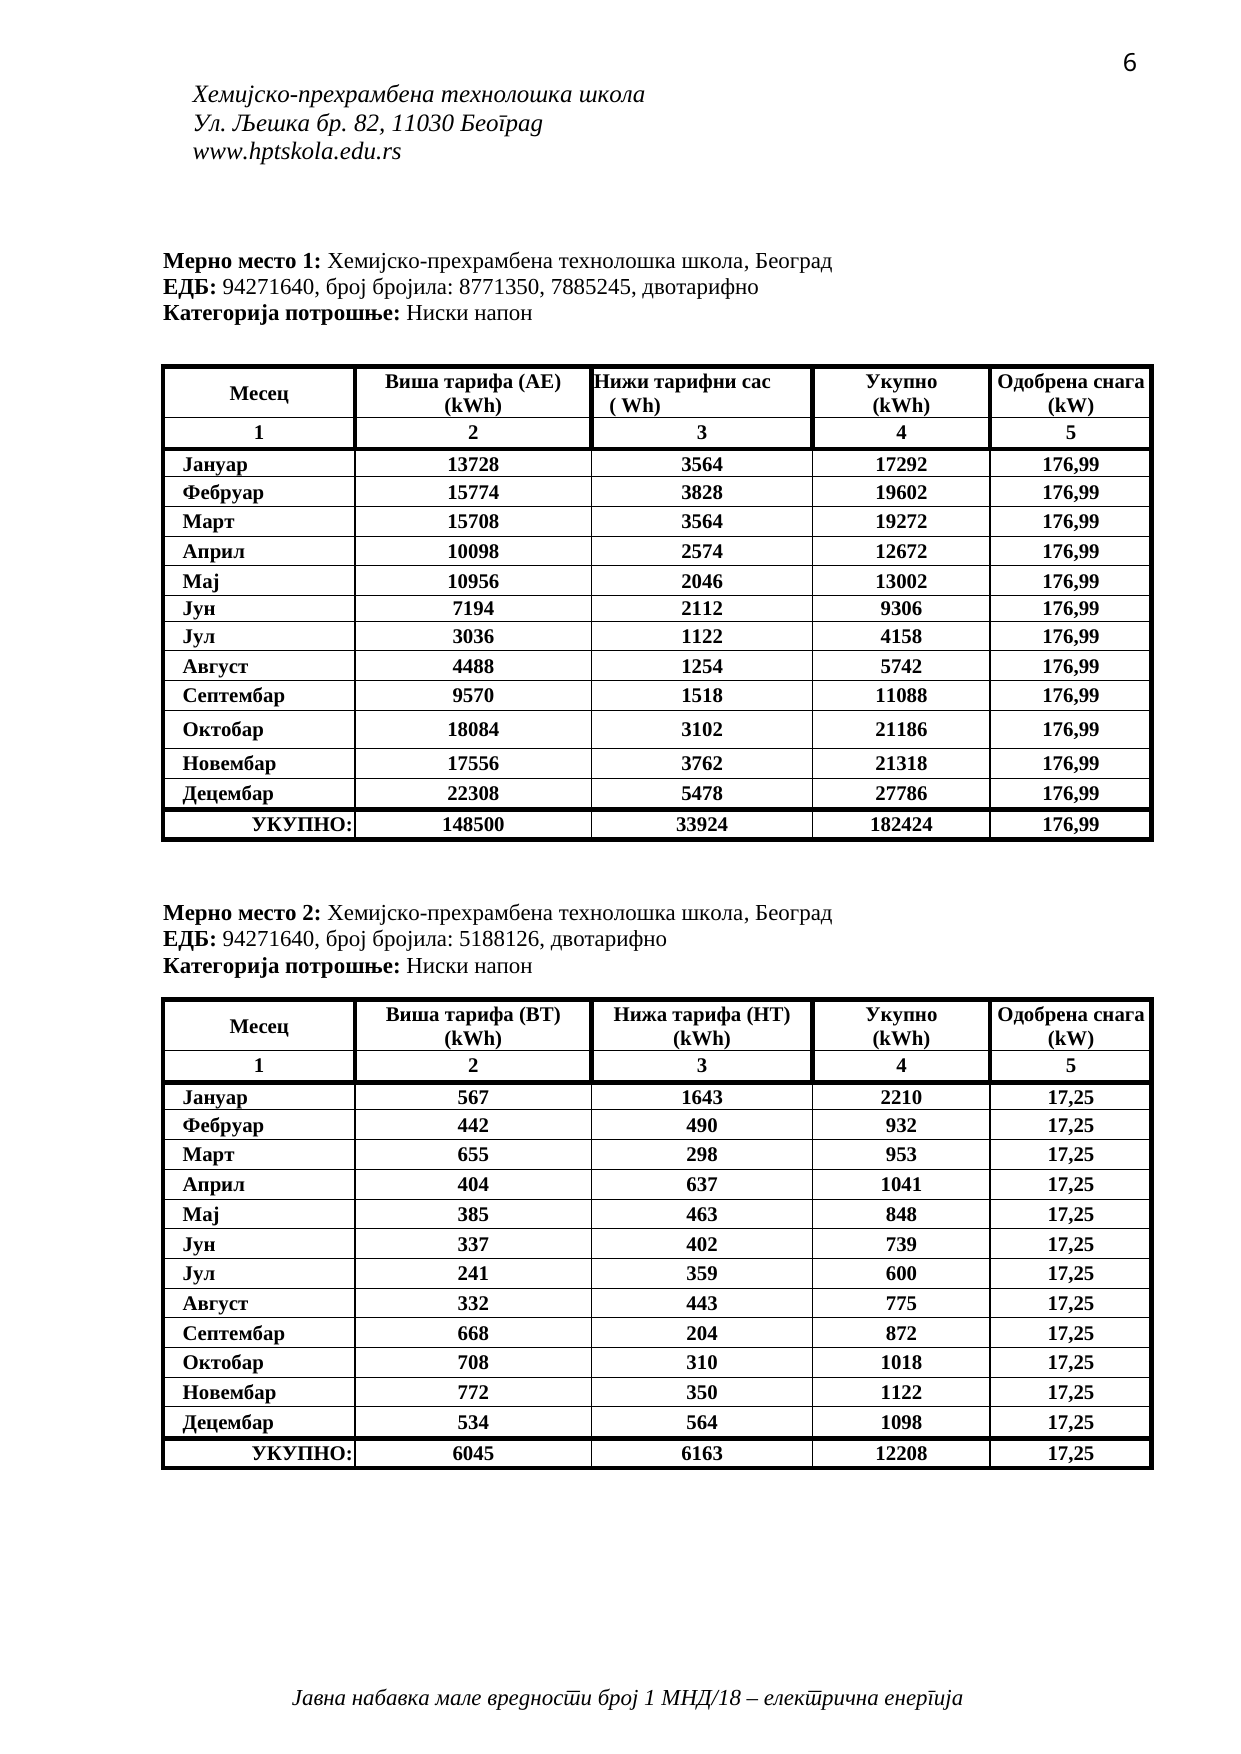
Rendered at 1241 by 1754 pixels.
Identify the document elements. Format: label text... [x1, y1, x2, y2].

table_cell 402 [592, 1229, 812, 1258]
table_cell Јануар [165, 1085, 354, 1109]
table_cell 17,25 [991, 1140, 1149, 1169]
table_cell 2 [357, 418, 589, 447]
table_cell 1254 [592, 651, 812, 680]
text ЕДБ: 94271640, број бројила: 5188126, двотарифно [118, 925, 1137, 952]
table_header Одобрена снага (kW) [992, 369, 1149, 417]
table_cell 385 [356, 1200, 591, 1228]
table_cell Јун [165, 1229, 354, 1258]
table_cell 19272 [813, 507, 989, 536]
table_cell 2574 [592, 537, 812, 565]
table_cell 12672 [813, 537, 989, 565]
table_cell Март [165, 1140, 354, 1169]
table_cell 442 [356, 1110, 591, 1139]
table_cell 10956 [356, 566, 591, 595]
table_cell Јул [165, 1259, 354, 1287]
table_cell Фебруар [165, 1110, 354, 1139]
table_cell 310 [592, 1348, 812, 1377]
table_cell Новембар [165, 1378, 354, 1406]
table_cell 872 [813, 1318, 989, 1347]
table_cell 600 [813, 1259, 989, 1287]
table_cell 21186 [813, 711, 989, 748]
table_cell 17,25 [991, 1259, 1149, 1287]
table_header Месец [165, 1002, 353, 1050]
table_cell 17292 [813, 451, 989, 476]
table_header Одобрена снага (kW) [992, 1002, 1149, 1050]
table_cell 17556 [356, 749, 591, 777]
table_cell 3828 [592, 477, 812, 506]
table_cell 1098 [813, 1407, 989, 1436]
table_cell 15774 [356, 477, 591, 506]
table_cell 17,25 [991, 1085, 1149, 1109]
table_cell 176,99 [991, 477, 1149, 506]
text Категорија потрошње: Ниски напон [118, 299, 1137, 326]
table_header Виша тарифа (ВТ) (kWh) [357, 1002, 589, 1050]
table_cell 17,25 [991, 1289, 1149, 1317]
table_cell 17,25 [991, 1348, 1149, 1377]
table_cell Септембар [165, 1318, 354, 1347]
table_cell 5478 [592, 779, 812, 807]
table_cell 443 [592, 1289, 812, 1317]
table_cell 5742 [813, 651, 989, 680]
table_cell 3 [594, 418, 810, 447]
table_header Нижи тарифни сас ( Wh) [594, 369, 810, 417]
table_cell 2112 [592, 596, 812, 621]
table_cell 337 [356, 1229, 591, 1258]
table_cell 6045 [356, 1441, 591, 1466]
table_cell 15708 [356, 507, 591, 536]
table_cell 176,99 [991, 622, 1149, 650]
table_cell Март [165, 507, 354, 536]
table_cell 739 [813, 1229, 989, 1258]
table_cell 176,99 [991, 537, 1149, 565]
table_cell Април [165, 537, 354, 565]
table_cell Децембар [165, 1407, 354, 1436]
table_cell 241 [356, 1259, 591, 1287]
table_cell 176,99 [991, 812, 1149, 837]
table_cell 848 [813, 1200, 989, 1228]
table_cell Август [165, 1289, 354, 1317]
table_cell Август [165, 651, 354, 680]
table_cell 5 [992, 418, 1149, 447]
table_cell 19602 [813, 477, 989, 506]
table_cell Фебруар [165, 477, 354, 506]
table_cell 4158 [813, 622, 989, 650]
table_cell 21318 [813, 749, 989, 777]
table_cell 1122 [592, 622, 812, 650]
table_cell 148500 [356, 812, 591, 837]
table_cell 5 [992, 1051, 1149, 1080]
table_cell 359 [592, 1259, 812, 1287]
table_cell 1518 [592, 681, 812, 710]
table_cell Јун [165, 596, 354, 621]
table_cell 463 [592, 1200, 812, 1228]
table_cell Септембар [165, 681, 354, 710]
table_cell 9570 [356, 681, 591, 710]
table_header Укупно (kWh) [815, 1002, 988, 1050]
table_cell 772 [356, 1378, 591, 1406]
table_cell 204 [592, 1318, 812, 1347]
table_cell 4488 [356, 651, 591, 680]
table_cell УКУПНО: [165, 1441, 354, 1466]
table_cell 655 [356, 1140, 591, 1169]
table_cell 350 [592, 1378, 812, 1406]
table_cell 17,25 [991, 1407, 1149, 1436]
table_cell 3564 [592, 451, 812, 476]
table_cell 1122 [813, 1378, 989, 1406]
table_cell 176,99 [991, 651, 1149, 680]
table_cell 17,25 [991, 1229, 1149, 1258]
table_cell 708 [356, 1348, 591, 1377]
table_cell 17,25 [991, 1170, 1149, 1198]
table_cell 1041 [813, 1170, 989, 1198]
table_cell 332 [356, 1289, 591, 1317]
table_cell 3102 [592, 711, 812, 748]
table_cell 3762 [592, 749, 812, 777]
text ЕДБ: 94271640, број бројила: 8771350, 7885245, двотарифно [118, 273, 1137, 299]
table_cell Децембар [165, 779, 354, 807]
table_cell 2 [357, 1051, 589, 1080]
table_cell 13728 [356, 451, 591, 476]
table_cell 17,25 [991, 1378, 1149, 1406]
table_cell УКУПНО: [165, 812, 354, 837]
table_cell 1 [165, 418, 353, 447]
table_cell 18084 [356, 711, 591, 748]
table_cell 176,99 [991, 596, 1149, 621]
table_cell 3564 [592, 507, 812, 536]
text Мерно место 1: Хемијско-прехрамбена технолошка школа, Београд [163, 247, 1137, 273]
table_cell 1 [165, 1051, 353, 1080]
table_cell 176,99 [991, 749, 1149, 777]
table_cell 182424 [813, 812, 989, 837]
table_cell 11088 [813, 681, 989, 710]
table_cell Мај [165, 566, 354, 595]
table_cell 17,25 [991, 1110, 1149, 1139]
table_cell 637 [592, 1170, 812, 1198]
table_cell 9306 [813, 596, 989, 621]
table_cell 176,99 [991, 566, 1149, 595]
table_cell 33924 [592, 812, 812, 837]
table_cell Новембар [165, 749, 354, 777]
table_cell 10098 [356, 537, 591, 565]
text Категорија потрошње: Ниски напон [118, 952, 1137, 978]
table_cell Октобар [165, 1348, 354, 1377]
table_cell 6163 [592, 1441, 812, 1466]
table_cell Мај [165, 1200, 354, 1228]
table_cell 7194 [356, 596, 591, 621]
table_cell 953 [813, 1140, 989, 1169]
table_cell 12208 [813, 1441, 989, 1466]
table_cell 668 [356, 1318, 591, 1347]
table_cell Јануар [165, 451, 354, 476]
table_header Месец [165, 369, 353, 417]
table_cell Јул [165, 622, 354, 650]
table_cell 932 [813, 1110, 989, 1139]
table_cell 176,99 [991, 507, 1149, 536]
table_cell 17,25 [991, 1200, 1149, 1228]
table_cell 298 [592, 1140, 812, 1169]
text Мерно место 2: Хемијско-прехрамбена технолошка школа, Београд [118, 899, 1137, 925]
table_cell Октобар [165, 711, 354, 748]
table_cell 27786 [813, 779, 989, 807]
table_cell 22308 [356, 779, 591, 807]
table_cell 490 [592, 1110, 812, 1139]
table_cell 1018 [813, 1348, 989, 1377]
table_cell 176,99 [991, 451, 1149, 476]
table_cell 2210 [813, 1085, 989, 1109]
table_cell 404 [356, 1170, 591, 1198]
table_cell 564 [592, 1407, 812, 1436]
table_cell 176,99 [991, 681, 1149, 710]
table_cell 3 [594, 1051, 810, 1080]
table_cell 3036 [356, 622, 591, 650]
table_cell 4 [815, 1051, 988, 1080]
table_cell 17,25 [991, 1318, 1149, 1347]
table_header Виша тарифа (АЕ) (kWh) [357, 369, 589, 417]
table_cell 176,99 [991, 779, 1149, 807]
table_cell 1643 [592, 1085, 812, 1109]
table_cell 534 [356, 1407, 591, 1436]
table_cell 13002 [813, 566, 989, 595]
table_cell 775 [813, 1289, 989, 1317]
table_cell Април [165, 1170, 354, 1198]
table_header Укупно (kWh) [815, 369, 988, 417]
table_cell 17,25 [991, 1441, 1149, 1466]
table_cell 4 [815, 418, 988, 447]
table_header Нижа тарифа (НТ) (kWh) [594, 1002, 810, 1050]
table_cell 567 [356, 1085, 591, 1109]
table_cell 176,99 [991, 711, 1149, 748]
table_cell 2046 [592, 566, 812, 595]
